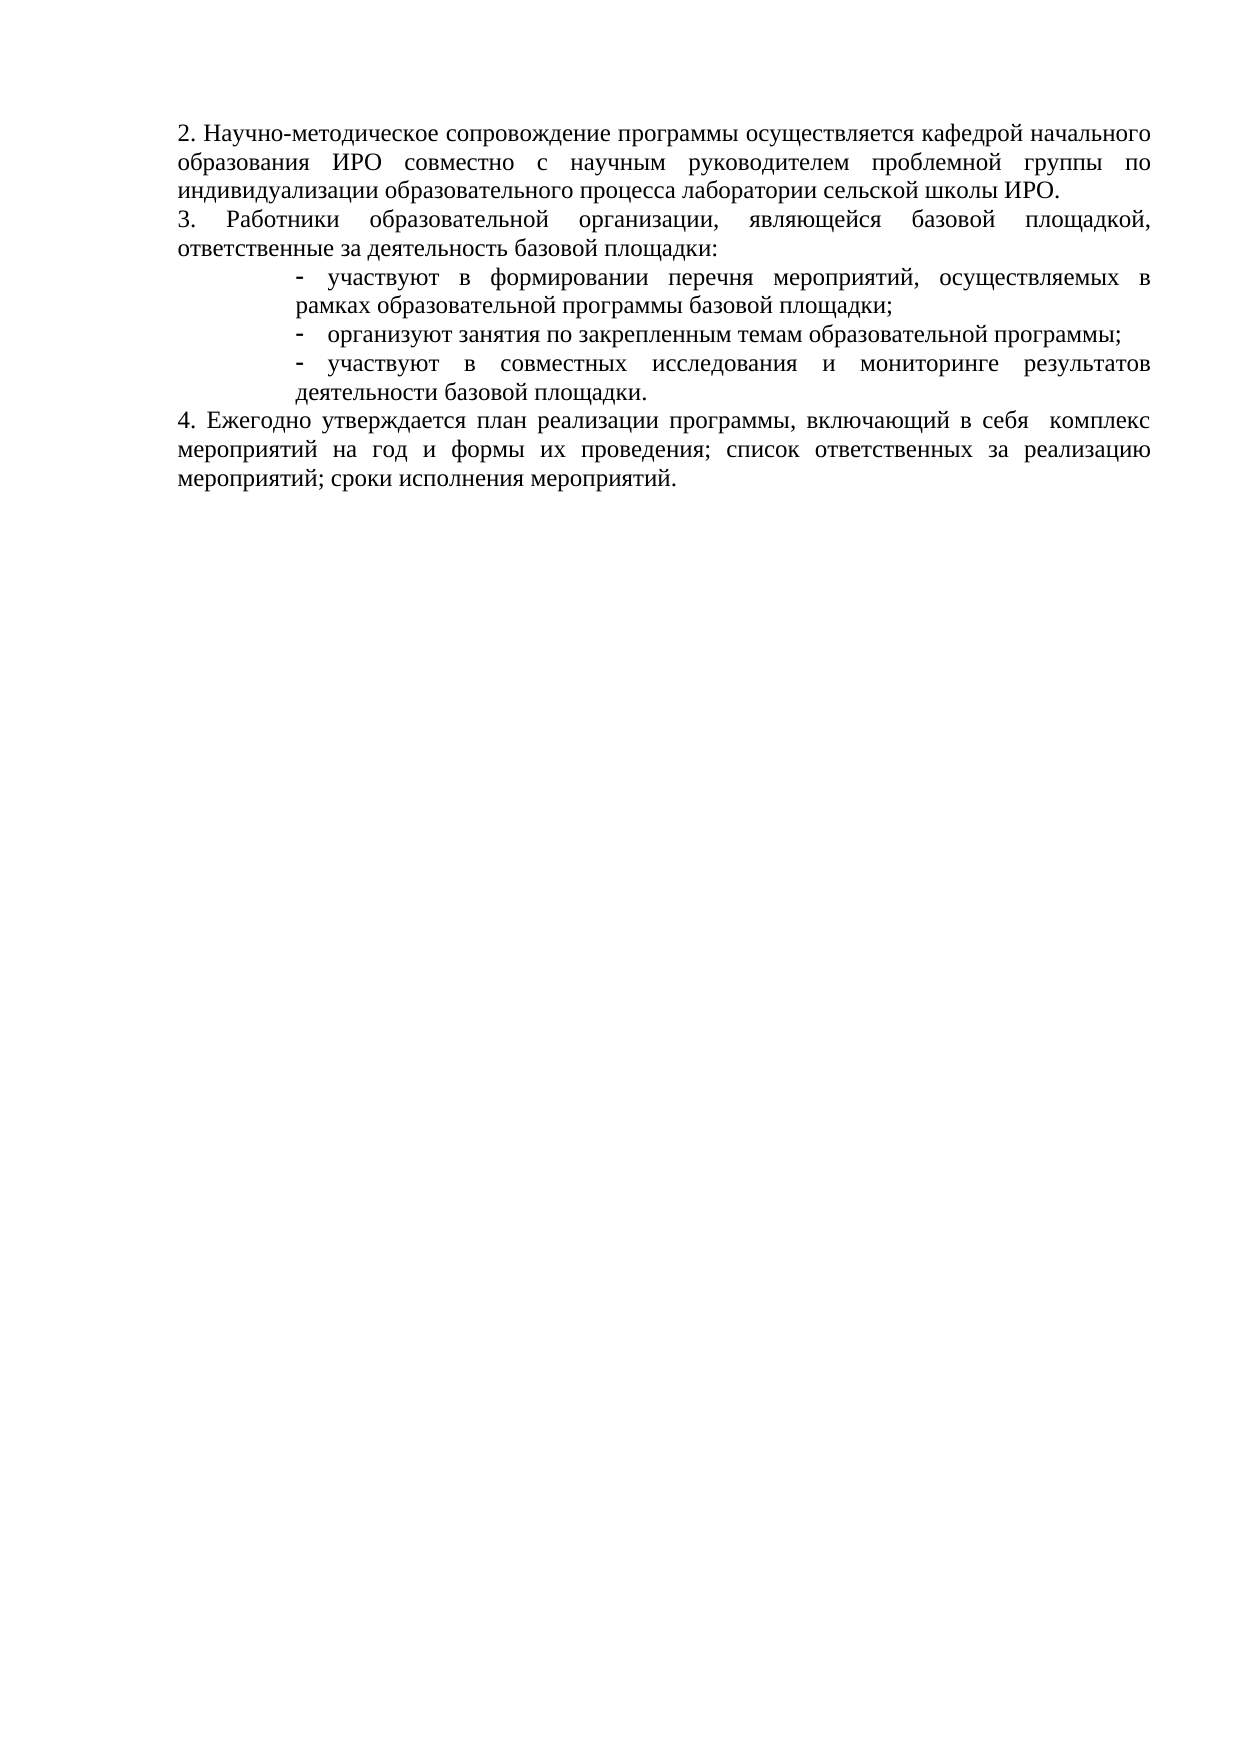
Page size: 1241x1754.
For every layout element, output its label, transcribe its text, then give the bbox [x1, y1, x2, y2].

list участвуют в формировании перечня мероприятий, осуществляемых в рамках образовательной программы базовой площадки; [295, 262, 1152, 319]
text 3. Работники образовательной организации, являющейся базовой площадкой, ответственные за деятельность базовой площадки: [177, 204, 1152, 262]
list организуют занятия по закрепленным темам образовательной программы; [295, 319, 1152, 348]
list участвуют в совместных исследования и мониторинге результатов деятельности базовой площадки. [295, 348, 1152, 406]
text 4. Ежегодно утверждается план реализации программы, включающий в себя комплекс мероприятий на год и формы их проведения; список ответственных за реализацию мероприятий; сроки исполнения мероприятий. [177, 406, 1152, 492]
text 2. Научно-методическое сопровождение программы осуществляется кафедрой начального образования ИРО совместно с научным руководителем проблемной группы по индивидуализации образовательного процесса лаборатории сельской школы ИРО. [177, 118, 1152, 204]
